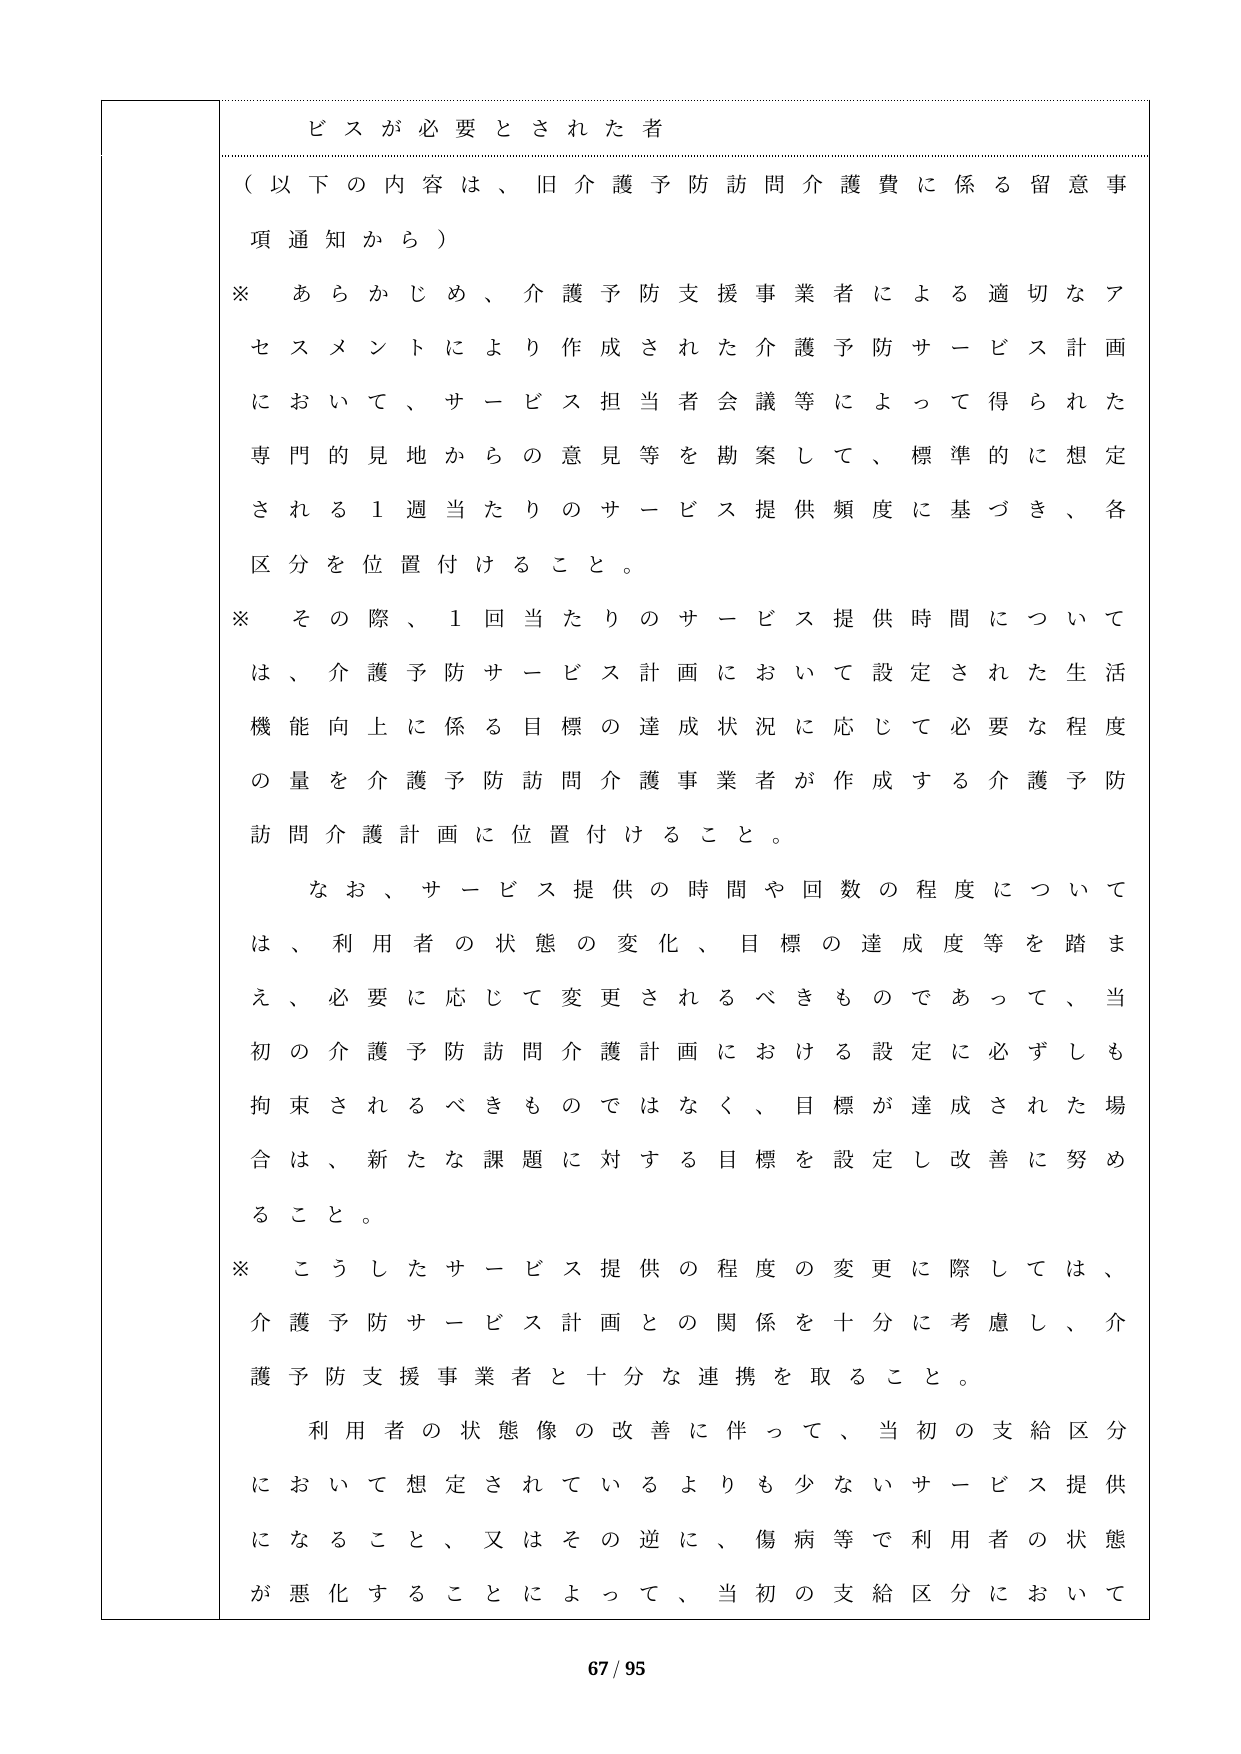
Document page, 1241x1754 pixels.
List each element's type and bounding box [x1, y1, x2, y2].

table_header [220, 156, 1149, 1619]
table_header [102, 156, 219, 1619]
table_cell [220, 100, 1149, 155]
